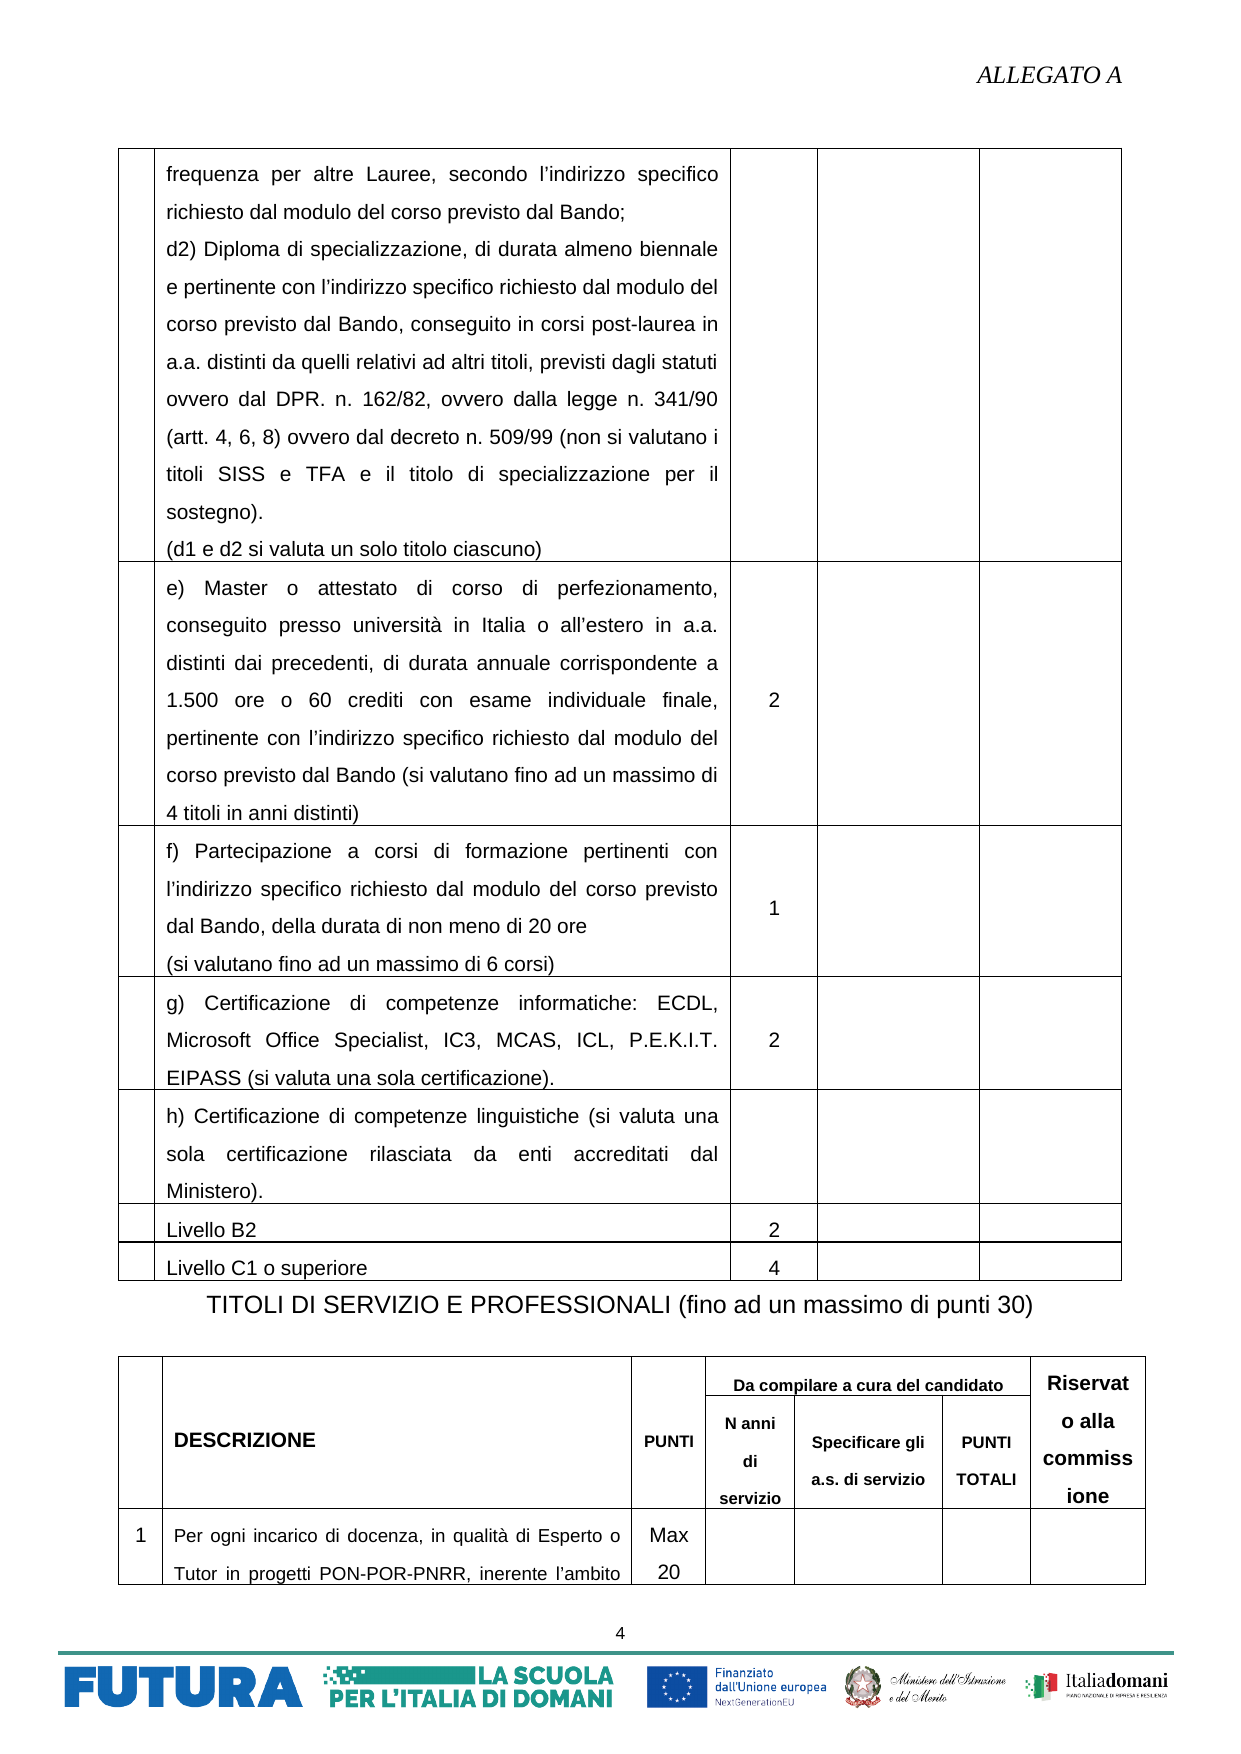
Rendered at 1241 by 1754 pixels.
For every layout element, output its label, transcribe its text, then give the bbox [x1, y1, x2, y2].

table_cell [980, 977, 1121, 1089]
table_cell [980, 149, 1121, 561]
table_cell [818, 562, 979, 825]
table_cell [943, 1509, 1030, 1584]
table_cell [980, 826, 1121, 976]
table_cell [731, 1090, 817, 1203]
table_cell [1031, 1509, 1145, 1584]
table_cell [163, 1509, 631, 1584]
table_cell [818, 977, 979, 1089]
table_cell PUNTI TOTALI [943, 1396, 1030, 1508]
table_header Da compilare a cura del candidato [706, 1357, 1030, 1394]
table_cell 4 [731, 1243, 817, 1280]
table_cell [119, 1204, 154, 1241]
table_cell Livello C1 o superiore [155, 1243, 730, 1280]
table_cell [818, 1090, 979, 1203]
table_cell [818, 149, 979, 561]
text TITOLI DI SERVIZIO E PROFESSIONALI (fino ad un massimo di punti 30) [118, 1281, 1122, 1318]
table_cell 2 [731, 977, 817, 1089]
table_header DESCRIZIONE [163, 1357, 631, 1508]
table_cell [980, 1090, 1121, 1203]
table_cell [818, 1204, 979, 1241]
table_cell 1 [119, 1509, 162, 1584]
table_cell [980, 562, 1121, 825]
table_cell [119, 977, 154, 1089]
table_cell [980, 1204, 1121, 1241]
table_cell [706, 1509, 794, 1584]
table_cell [119, 826, 154, 976]
table_cell [795, 1509, 942, 1584]
table_cell e) Master o attestato di corso di perfezionamento, conseguito presso università in Italia o all’estero in a.a. distinti dai precedenti, di durata annuale corrispondente a 1.500 ore o 60 crediti con esame individuale finale, pertinente con l’indirizzo specifico richiesto dal modulo del corso previsto dal Bando (si valutano fino ad un massimo di 4 titoli in anni distinti) [155, 562, 730, 825]
table_cell N anni di servizio [706, 1396, 794, 1508]
table_cell [818, 1243, 979, 1280]
table_cell [119, 562, 154, 825]
table_cell 1 [731, 826, 817, 976]
table_cell Specificare gli a.s. di servizio [795, 1396, 942, 1508]
table_cell g) Certificazione di competenze informatiche: ECDL, Microsoft Office Specialist, IC3, MCAS, ICL, P.E.K.I.T. EIPASS (si valuta una sola certificazione). [155, 977, 730, 1089]
table_cell [119, 1243, 154, 1280]
table_cell 2 [731, 562, 817, 825]
table_cell [818, 826, 979, 976]
table_cell [119, 149, 154, 561]
table_cell 4 [731, 149, 817, 561]
table_cell 2 [731, 1204, 817, 1241]
table_cell f) Partecipazione a corsi di formazione pertinenti con l’indirizzo specifico richiesto dal modulo del corso previsto dal Bando, della durata di non meno di 20 ore (si valutano fino ad un massimo di 6 corsi) [155, 826, 730, 976]
table_cell [980, 1243, 1121, 1280]
table_cell Max 20 punti [632, 1509, 705, 1584]
table_cell [119, 1090, 154, 1203]
table_header [119, 1357, 162, 1508]
table_cell Livello B2 [155, 1204, 730, 1241]
table_header PUNTI [632, 1357, 705, 1508]
picture [62, 1663, 1170, 1711]
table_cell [155, 149, 730, 561]
table_cell h) Certificazione di competenze linguistiche (si valuta una sola certificazione rilasciata da enti accreditati dal Ministero). [155, 1090, 730, 1203]
table_header Riservato alla commissione [1031, 1357, 1145, 1508]
